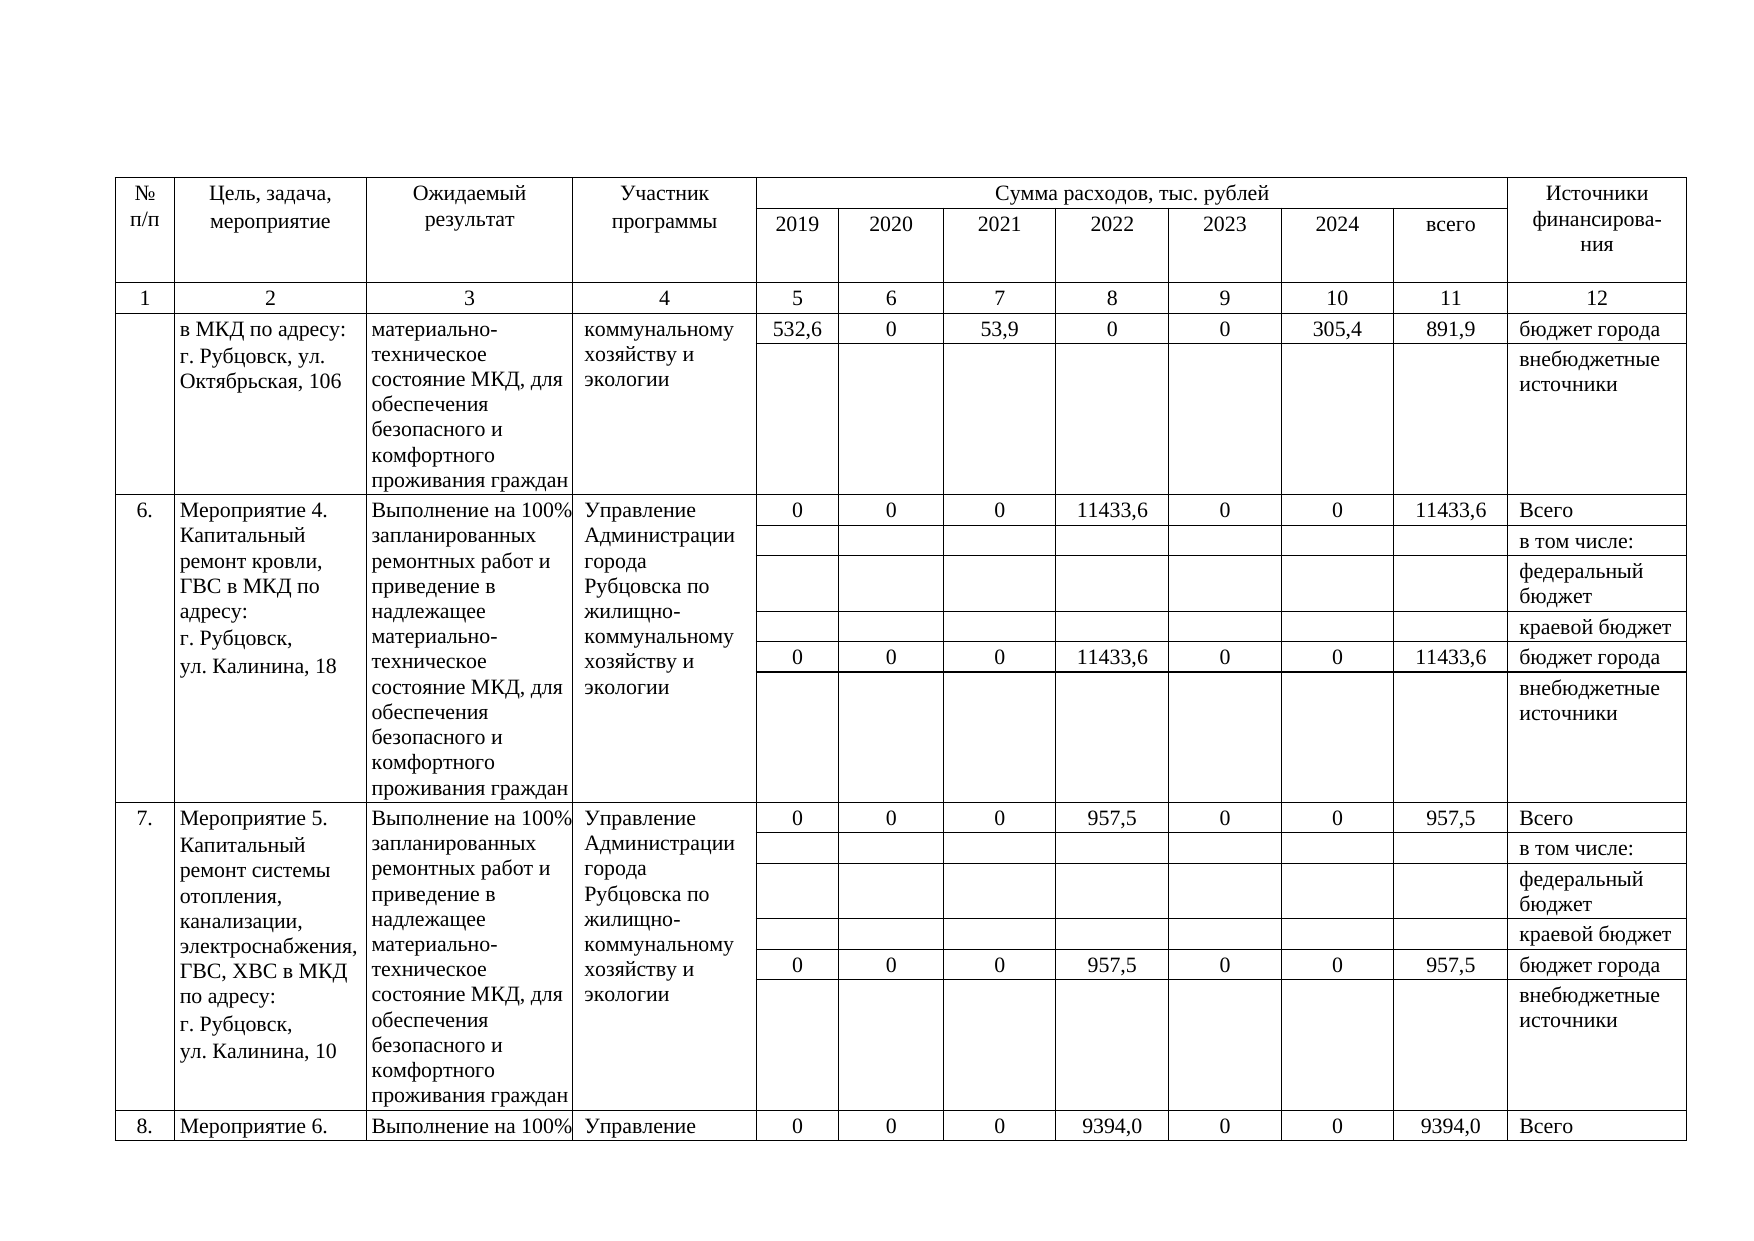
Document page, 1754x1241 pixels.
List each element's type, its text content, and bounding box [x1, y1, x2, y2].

table_cell [1282, 919, 1393, 949]
table_cell 9 [1169, 283, 1281, 312]
table_cell [1282, 612, 1393, 641]
table_cell [839, 612, 943, 641]
table_cell краевой бюджет [1508, 612, 1686, 641]
table_cell федеральный бюджет [1508, 556, 1686, 611]
table_cell [1056, 526, 1168, 555]
table_cell [757, 833, 838, 863]
table_cell 0 [839, 1111, 943, 1140]
table_cell 0 [839, 950, 943, 979]
table_cell [1169, 980, 1281, 1109]
table_cell [757, 864, 838, 918]
table_cell [839, 344, 943, 494]
table_cell [839, 864, 943, 918]
table_cell [1394, 980, 1507, 1109]
table_cell в том числе: [1508, 833, 1686, 863]
table_cell внебюджетные источники [1508, 673, 1686, 802]
table_cell федеральный бюджет [1508, 864, 1686, 918]
table_header № п/п [116, 178, 174, 282]
table_cell [757, 344, 838, 494]
table_cell 532,6 [757, 314, 838, 343]
table_cell 2023 [1169, 209, 1281, 282]
table_cell [1169, 612, 1281, 641]
table_cell 11433,6 [1394, 642, 1507, 671]
table_cell [944, 980, 1055, 1109]
table_cell [757, 980, 838, 1109]
table_cell 0 [1282, 803, 1393, 832]
table_cell 0 [839, 803, 943, 832]
table_cell внебюджетные источники [1508, 344, 1686, 494]
table_cell 12 [1508, 283, 1686, 312]
table_cell [1056, 833, 1168, 863]
table_cell 0 [1282, 950, 1393, 979]
table_cell [839, 919, 943, 949]
table_cell 2024 [1282, 209, 1393, 282]
table_cell [1394, 833, 1507, 863]
table_cell [944, 673, 1055, 802]
table_cell [1394, 612, 1507, 641]
table_cell 6. [116, 495, 174, 802]
table_cell 0 [1282, 642, 1393, 671]
table_cell 957,5 [1056, 950, 1168, 979]
table_cell 9394,0 [1394, 1111, 1507, 1140]
table_cell 10 [1282, 283, 1393, 312]
table_cell [944, 864, 1055, 918]
table_cell [1169, 556, 1281, 611]
table_cell [757, 673, 838, 802]
table_cell 7 [944, 283, 1055, 312]
table_cell 957,5 [1394, 950, 1507, 979]
table_cell внебюджетные источники [1508, 980, 1686, 1109]
table_cell 53,9 [944, 314, 1055, 343]
table_cell 11433,6 [1394, 495, 1507, 524]
table_cell 2020 [839, 209, 943, 282]
table_cell 0 [944, 1111, 1055, 1140]
table_cell бюджет города [1508, 314, 1686, 343]
table_cell 0 [1282, 495, 1393, 524]
table_cell 9394,0 [1056, 1111, 1168, 1140]
table_cell Мероприятие 6. Капитальный ремонт кровли в МКД по адресу: г. Рубцовск, пр. Рубцовский, 11 [175, 1111, 366, 1140]
table_cell 0 [944, 803, 1055, 832]
table_cell 8 [1056, 283, 1168, 312]
table_cell Мероприятие 4. Капитальный ремонт кровли, ГВС в МКД по адресу: г. Рубцовск, ул. Калинина, 18 [175, 495, 366, 802]
table_cell [839, 556, 943, 611]
table_cell 7. [116, 803, 174, 1109]
table_cell [1282, 344, 1393, 494]
table_cell 0 [757, 495, 838, 524]
table_cell 11433,6 [1056, 642, 1168, 671]
table_cell 0 [839, 642, 943, 671]
table_cell 0 [944, 495, 1055, 524]
table_cell 305,4 [1282, 314, 1393, 343]
table_cell [1056, 612, 1168, 641]
table_cell [1056, 556, 1168, 611]
table_cell [839, 526, 943, 555]
table_header Ожидаемый результат [367, 178, 572, 282]
table_cell Управление Администрации города Рубцовска по жилищно-коммунальному хозяйству и экологии [573, 803, 756, 1109]
table_cell 891,9 [1394, 314, 1507, 343]
table_cell [1394, 864, 1507, 918]
table_header Сумма расходов, тыс. рублей [757, 178, 1507, 208]
table_cell 0 [1169, 1111, 1281, 1140]
table_cell [944, 344, 1055, 494]
table_cell 0 [757, 642, 838, 671]
table_header Цель, задача, мероприятие [175, 178, 366, 282]
table_cell [1169, 864, 1281, 918]
table_cell [1282, 833, 1393, 863]
table_cell [1056, 344, 1168, 494]
table_cell 0 [757, 803, 838, 832]
table_cell [1394, 526, 1507, 555]
table_cell [839, 673, 943, 802]
table_cell Управление Администрации города Рубцовска по жилищно-коммунальному хозяйству и экологии [573, 495, 756, 802]
table_cell 0 [839, 314, 943, 343]
table_cell всего [1394, 209, 1507, 282]
table_cell 0 [1169, 495, 1281, 524]
table_cell [944, 556, 1055, 611]
table_cell 0 [1169, 314, 1281, 343]
table_cell 6 [839, 283, 943, 312]
table_cell [1056, 673, 1168, 802]
table_cell 11 [1394, 283, 1507, 312]
table_cell [1169, 344, 1281, 494]
table_cell бюджет города [1508, 642, 1686, 671]
table_cell 5 [757, 283, 838, 312]
table_cell Всего [1508, 803, 1686, 832]
table_cell [1169, 673, 1281, 802]
table_cell 0 [1282, 1111, 1393, 1140]
table_cell [1282, 864, 1393, 918]
table_cell 0 [1169, 950, 1281, 979]
table_cell [839, 833, 943, 863]
table_cell [1394, 673, 1507, 802]
table_cell 0 [757, 1111, 838, 1140]
table_cell 957,5 [1056, 803, 1168, 832]
table_cell 2021 [944, 209, 1055, 282]
table_cell [1282, 673, 1393, 802]
table_cell 0 [944, 950, 1055, 979]
table_cell [839, 980, 943, 1109]
table_cell 8. [116, 1111, 174, 1140]
table_cell [1282, 556, 1393, 611]
table_cell [1169, 833, 1281, 863]
table_cell [757, 612, 838, 641]
table_cell в том числе: [1508, 526, 1686, 555]
table_cell 2022 [1056, 209, 1168, 282]
table_header Участник программы [573, 178, 756, 282]
table_cell [1056, 980, 1168, 1109]
table_cell 1 [116, 283, 174, 312]
table_cell [944, 526, 1055, 555]
table_cell [1169, 919, 1281, 949]
table_cell [757, 919, 838, 949]
table_cell 0 [1169, 642, 1281, 671]
table_cell [1169, 526, 1281, 555]
table_cell 0 [757, 950, 838, 979]
table_cell [1394, 556, 1507, 611]
table_cell Всего [1508, 495, 1686, 524]
table_cell 3 [367, 283, 572, 312]
table_header Источники финансирова-ния [1508, 178, 1686, 282]
table_cell 2019 [757, 209, 838, 282]
table_cell [944, 612, 1055, 641]
table_cell 0 [839, 495, 943, 524]
table_cell 0 [1056, 314, 1168, 343]
table_cell 0 [944, 642, 1055, 671]
table_cell краевой бюджет [1508, 919, 1686, 949]
table_cell Всего [1508, 1111, 1686, 1140]
table_cell [1394, 919, 1507, 949]
table_cell [944, 833, 1055, 863]
table_cell Управление Администрации города Рубцовска по жилищно-коммунальному хозяйству и экологии [573, 1111, 756, 1140]
table_cell [1056, 919, 1168, 949]
table_cell [1282, 980, 1393, 1109]
table_cell 0 [1169, 803, 1281, 832]
table_cell 4 [573, 283, 756, 312]
table_cell Мероприятие 5. Капитальный ремонт системы отопления, канализации, электроснабжения, ГВС, ХВС в МКД по адресу: г. Рубцовск, ул. Калинина, 10 [175, 803, 366, 1109]
table_cell 11433,6 [1056, 495, 1168, 524]
table_cell бюджет города [1508, 950, 1686, 979]
table_cell 957,5 [1394, 803, 1507, 832]
table_cell [757, 526, 838, 555]
table_cell [1056, 864, 1168, 918]
table_cell 2 [175, 283, 366, 312]
table_cell [1394, 344, 1507, 494]
table_cell [757, 556, 838, 611]
table_cell [944, 919, 1055, 949]
table_cell [1282, 526, 1393, 555]
